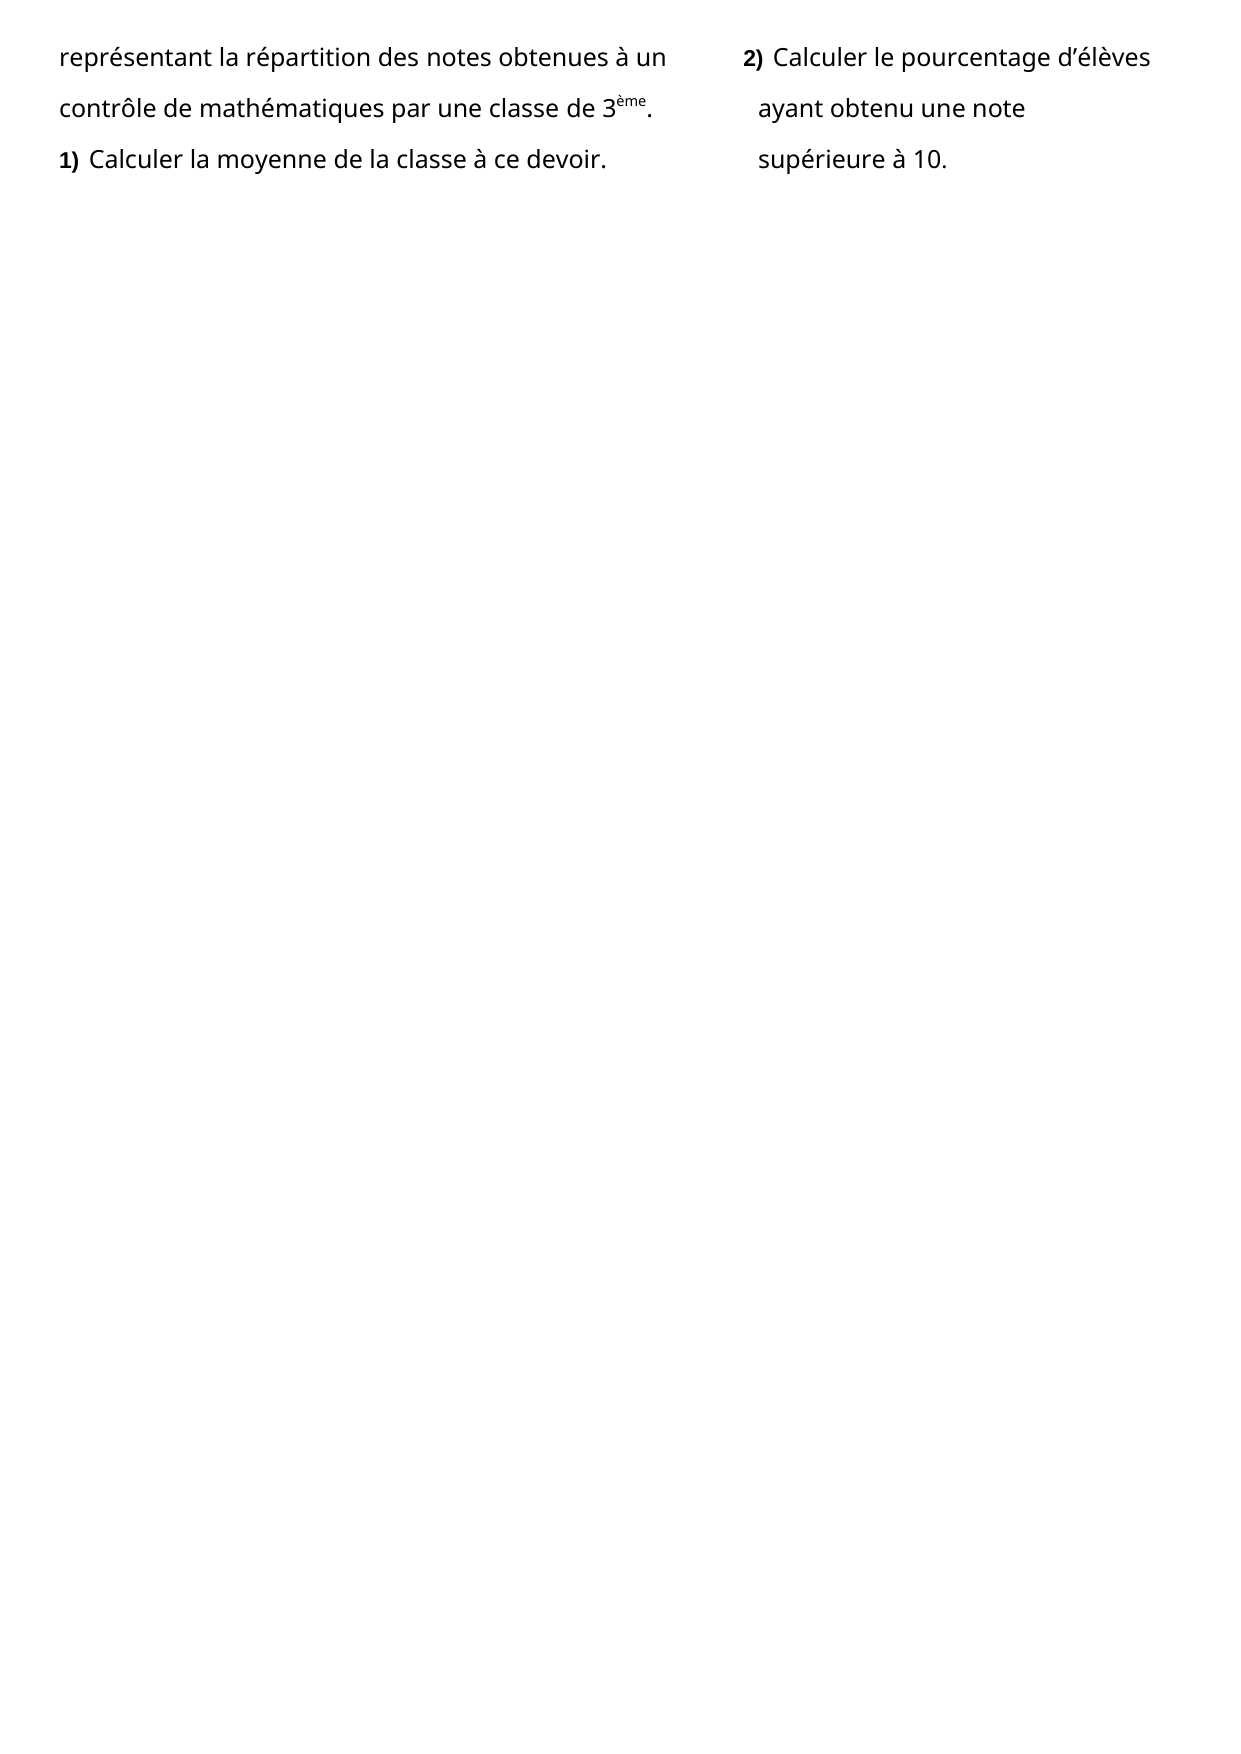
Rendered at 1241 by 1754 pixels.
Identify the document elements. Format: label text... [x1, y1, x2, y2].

list Calculer le pourcentage d’élèves ayant obtenu une note supérieure à 10. [743, 39, 1154, 176]
list Calculer la moyenne de la classe à ce devoir. [59, 142, 709, 176]
text Voici le diagramme en bâtons représentant la répartition des notes obtenues à un contrôle de mathématiques par une classe de 3ème. [59, 39, 707, 125]
